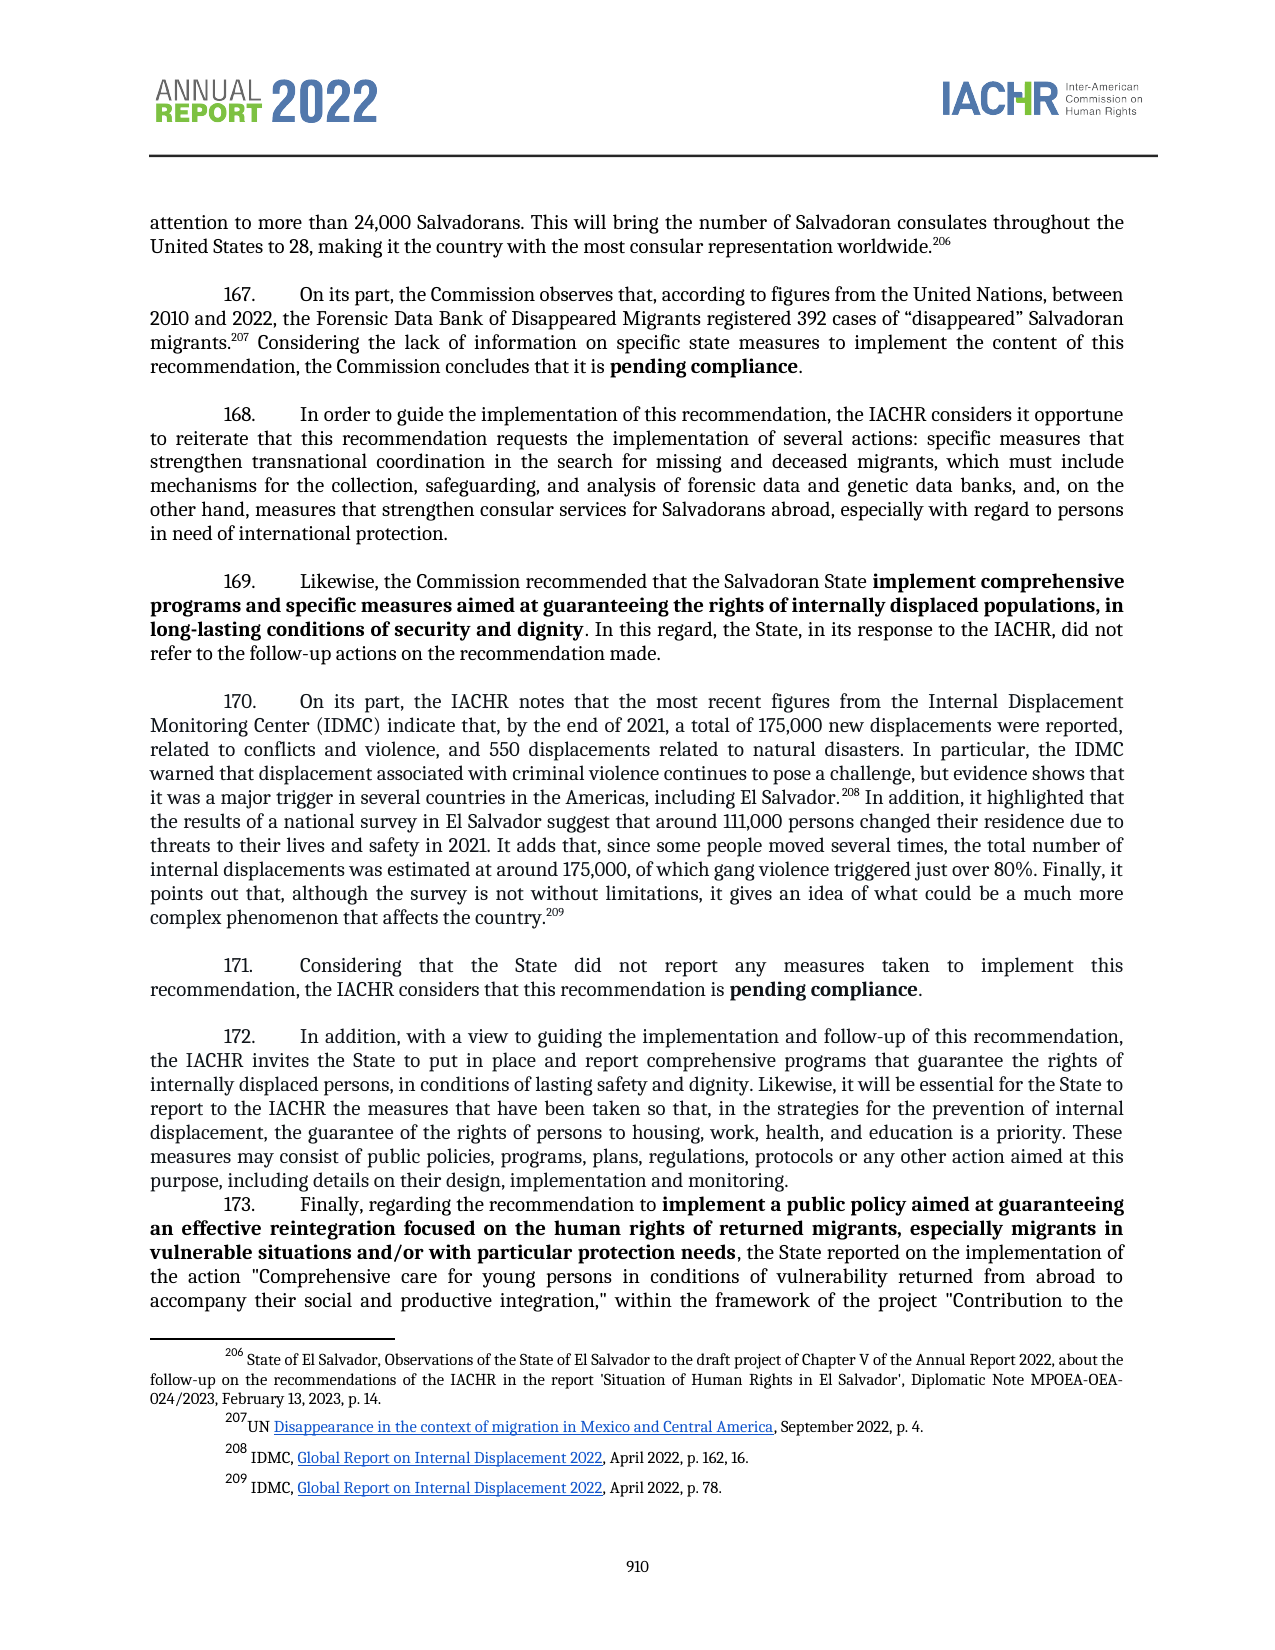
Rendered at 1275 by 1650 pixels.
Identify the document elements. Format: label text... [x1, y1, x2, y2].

list In addition, with a view to guiding the implementation and follow-up of this recommendation, the IACHR invites the State to put in place and report comprehensive programs that guarantee the rights of internally displaced persons, in conditions of lasting safety and dignity. Likewise, it will be essential for the State to report to the IACHR the measures that have been taken so that, in the strategies for the prevention of internal displacement, the guarantee of the rights of persons to housing, work, health, and education is a priority. These measures may consist of public policies, programs, plans, regulations, protocols or any other action aimed at this purpose, including details on their design, implementation and monitoring. [150, 1025, 1125, 1193]
list Considering that the State did not report any measures taken to implement this recommendation, the IACHR considers that this recommendation is pending compliance. [150, 953, 1125, 1001]
list On its part, the IACHR notes that the most recent figures from the Internal Displacement Monitoring Center (IDMC) indicate that, by the end of 2021, a total of 175,000 new displacements were reported, related to conflicts and violence, and 550 displacements related to natural disasters. In particular, the IDMC warned that displacement associated with criminal violence continues to pose a challenge, but evidence shows that it was a major trigger in several countries in the Americas, including El Salvador. In addition, it highlighted that the results of a national survey in El Salvador suggest that around 111,000 persons changed their residence due to threats to their lives and safety in 2021. It adds that, since some people moved several times, the total number of internal displacements was estimated at around 175,000, of which gang violence triggered just over 80%. Finally, it points out that, although the survey is not without limitations, it gives an idea of what could be a much more complex phenomenon that affects the country. [150, 690, 1125, 929]
list In order to guide the implementation of this recommendation, the IACHR considers it opportune to reiterate that this recommendation requests the implementation of several actions: specific measures that strengthen transnational coordination in the search for missing and deceased migrants, which must include mechanisms for the collection, safeguarding, and analysis of forensic data and genetic data banks, and, on the other hand, measures that strengthen consular services for Salvadorans abroad, especially with regard to persons in need of international protection. [150, 402, 1125, 546]
picture [150, 73, 380, 128]
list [150, 1193, 1125, 1313]
list Likewise, the Commission recommended that the Salvadoran State implement comprehensive programs and specific measures aimed at guaranteeing the rights of internally displaced populations, in long-lasting conditions of security and dignity. In this regard, the State, in its response to the IACHR, did not refer to the follow-up actions on the recommendation made. [150, 570, 1125, 666]
picture [935, 73, 1159, 125]
list On its part, the Commission observes that, according to figures from the United Nations, between 2010 and 2022, the Forensic Data Bank of Disappeared Migrants registered 392 cases of “disappeared” Salvadoran migrants. Considering the lack of information on specific state measures to implement the content of this recommendation, the Commission concludes that it is pending compliance. [150, 282, 1125, 378]
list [150, 211, 1125, 258]
